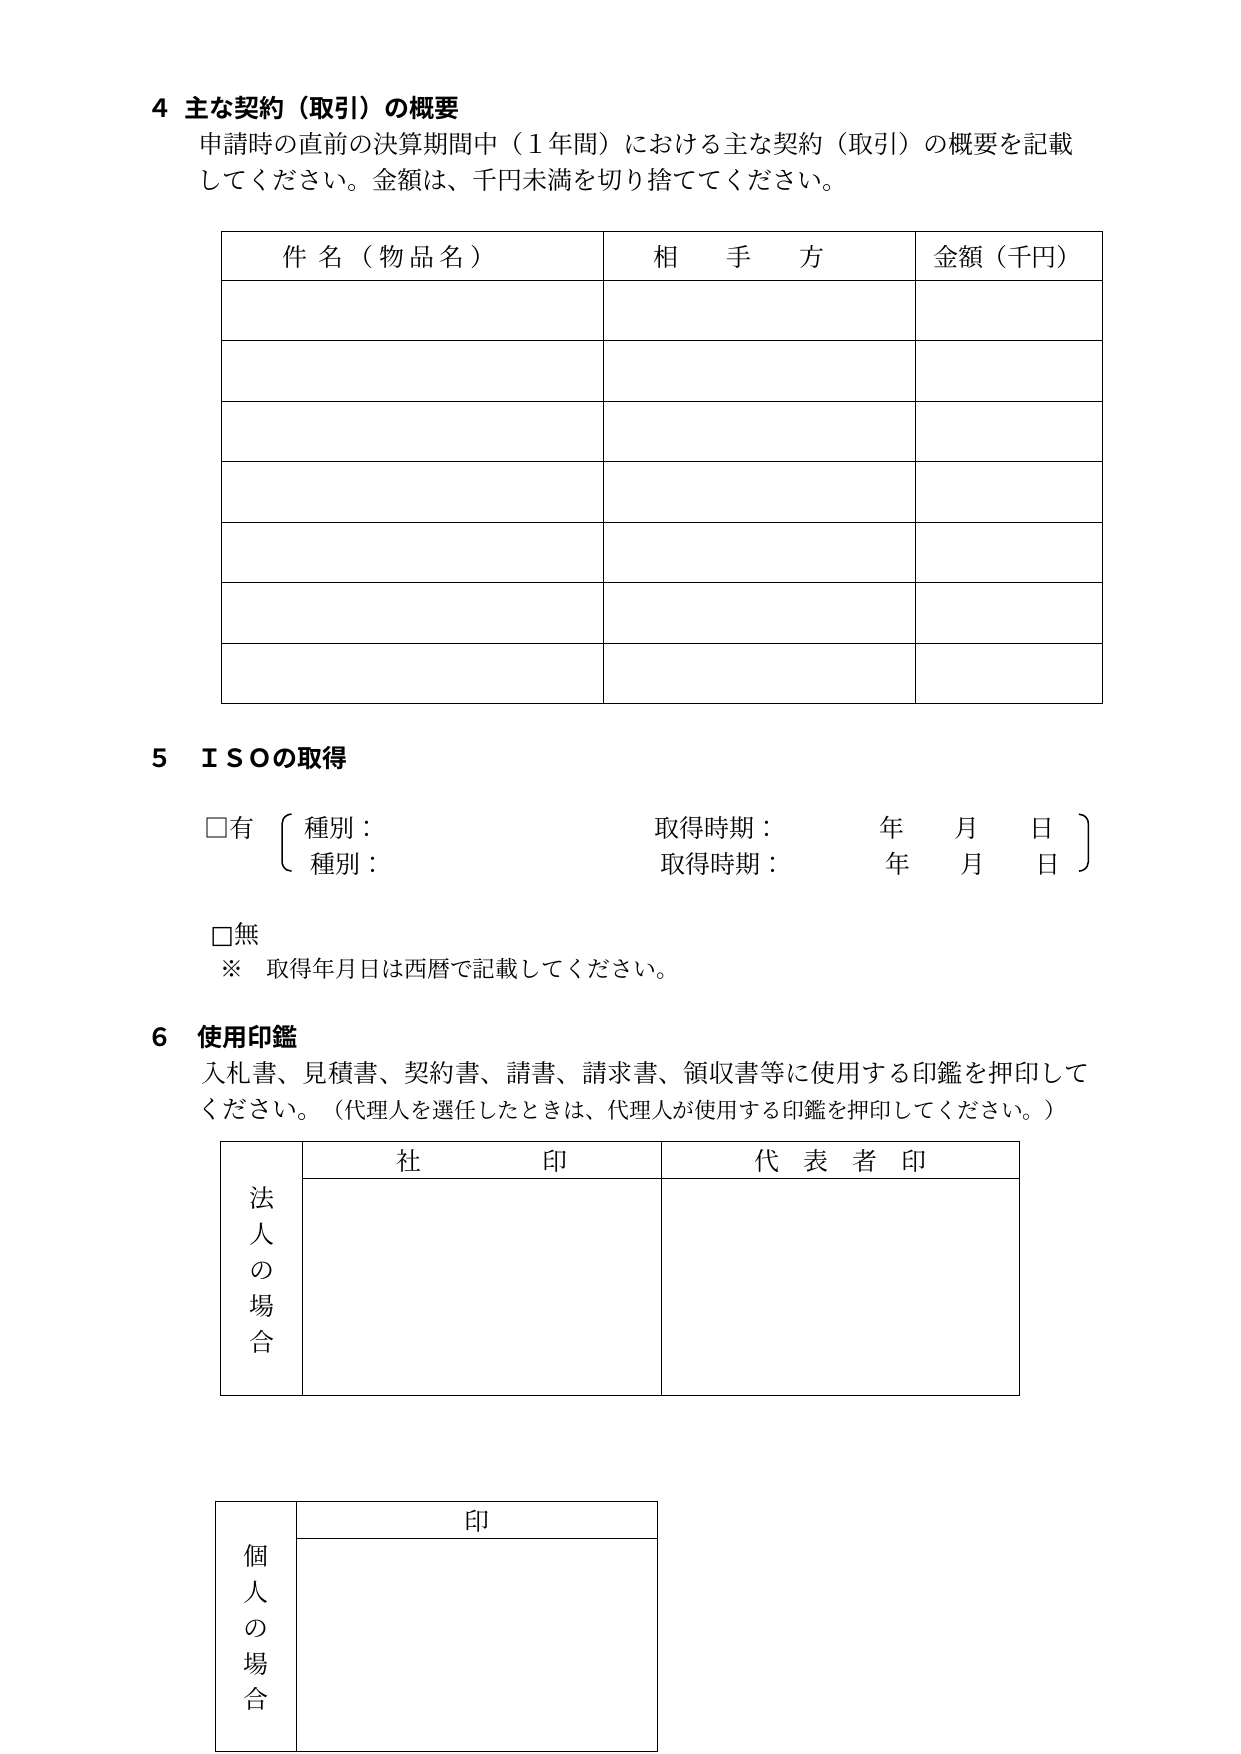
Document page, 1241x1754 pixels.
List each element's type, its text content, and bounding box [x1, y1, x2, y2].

table_cell [604, 523, 915, 582]
table_cell [604, 402, 915, 461]
table_cell [916, 281, 1102, 340]
table_header 社 印 [303, 1142, 661, 1178]
table_cell [916, 402, 1102, 461]
text 申請時の直前の決算期間中（１年間）における主な契約（取引）の概要を記載 [148, 125, 1092, 161]
table_cell [222, 644, 603, 703]
text □有 種別： 取得時期： 年 月 日 [148, 809, 1092, 845]
text ６ 使用印鑑 [148, 1018, 1092, 1054]
table_header 法 人 の 場 合 [221, 1142, 302, 1395]
table_cell [604, 341, 915, 401]
text ４ 主な契約（取引）の概要 [148, 89, 1092, 125]
text ※ 取得年月日は西暦で記載してください。 [148, 951, 1092, 984]
table_cell [303, 1179, 661, 1395]
table_cell [916, 462, 1102, 522]
table_cell [604, 583, 915, 643]
table_cell [916, 523, 1102, 582]
table_cell [916, 583, 1102, 643]
text 入札書、見積書、契約書、請書、請求書、領収書等に使用する印鑑を押印してください。（代理人を選任したときは、代理人が使用する印鑑を押印してください。） [173, 1054, 1092, 1126]
table_cell [222, 402, 603, 461]
table_cell [297, 1539, 657, 1751]
table_cell [604, 281, 915, 340]
table_header 件 名 （ 物 品 名 ） [222, 232, 603, 280]
text してください。金額は、千円未満を切り捨ててください。 [148, 161, 1092, 197]
text ５ ＩＳＯの取得 [148, 738, 1092, 775]
table_header 相 手 方 [604, 232, 915, 280]
table_cell [604, 644, 915, 703]
table_cell [662, 1179, 1019, 1395]
table_cell [222, 281, 603, 340]
text □無 [210, 915, 1092, 951]
table_header 代 表 者 印 [662, 1142, 1019, 1178]
table_cell [604, 462, 915, 522]
table_header 金額（千円） [916, 232, 1102, 280]
table_cell [916, 644, 1102, 703]
table_cell [222, 583, 603, 643]
table_header 印 [297, 1502, 657, 1538]
text 種別： 取得時期： 年 月 日 [210, 845, 1092, 881]
table_cell [916, 341, 1102, 401]
table_header 個 人 の 場 合 [216, 1502, 296, 1751]
table_cell [222, 462, 603, 522]
table_cell [222, 341, 603, 401]
table_cell [222, 523, 603, 582]
